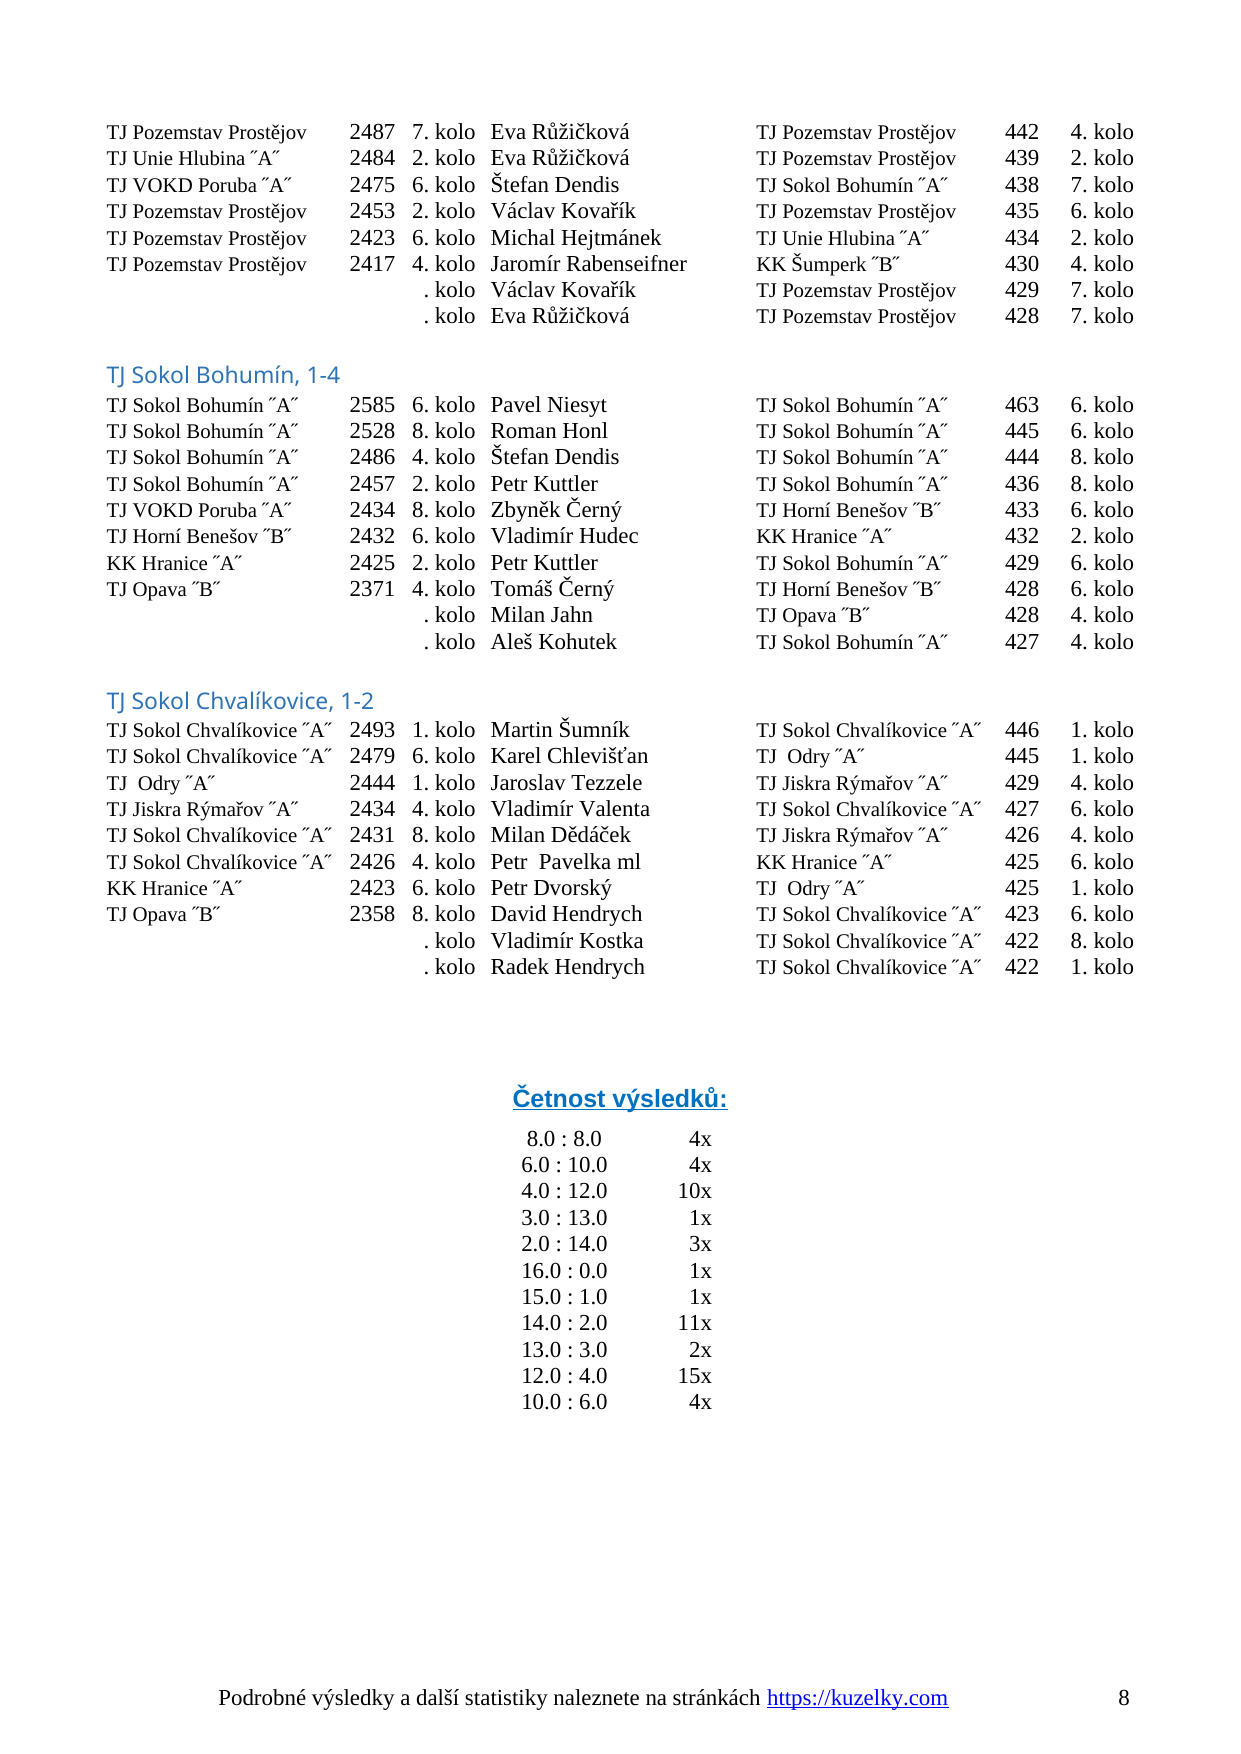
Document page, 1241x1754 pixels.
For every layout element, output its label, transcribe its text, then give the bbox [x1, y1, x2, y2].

text Četnost výsledků: [94, 1084, 1145, 1112]
text . kolo Vladimír Kostka TJ Sokol Chvalíkovice ˝A˝ 422 8. kolo [106, 927, 1134, 953]
text TJ Sokol Chvalíkovice ˝A˝ 2431 8. kolo Milan Dědáček TJ Jiskra Rýmařov ˝A˝ 426 4. kolo [106, 821, 1134, 848]
text TJ Odry ˝A˝ 2444 1. kolo Jaroslav Tezzele TJ Jiskra Rýmařov ˝A˝ 429 4. kolo [106, 769, 1134, 795]
text TJ Sokol Chvalíkovice ˝A˝ 2493 1. kolo Martin Šumník TJ Sokol Chvalíkovice ˝A˝ 446 1. kolo [106, 716, 1134, 742]
text 3.0 : 13.0 1x [106, 1204, 1134, 1230]
text . kolo Aleš Kohutek TJ Sokol Bohumín ˝A˝ 427 4. kolo [106, 628, 1134, 654]
text 14.0 : 2.0 11x [106, 1309, 1134, 1336]
text TJ Unie Hlubina ˝A˝ 2484 2. kolo Eva Růžičková TJ Pozemstav Prostějov 439 2. kolo [106, 144, 1134, 171]
text . kolo Radek Hendrych TJ Sokol Chvalíkovice ˝A˝ 422 1. kolo [106, 953, 1134, 979]
subtitle TJ Sokol Chvalíkovice, 1-2 [106, 685, 1134, 716]
text TJ Sokol Bohumín ˝A˝ 2585 6. kolo Pavel Niesyt TJ Sokol Bohumín ˝A˝ 463 6. kolo [106, 391, 1134, 417]
text 8.0 : 8.0 4x [106, 1125, 1134, 1151]
text . kolo Milan Jahn TJ Opava ˝B˝ 428 4. kolo [106, 602, 1134, 628]
text 16.0 : 0.0 1x [106, 1257, 1134, 1283]
text TJ Pozemstav Prostějov 2487 7. kolo Eva Růžičková TJ Pozemstav Prostějov 442 4. kolo [106, 118, 1134, 144]
text 10.0 : 6.0 4x [106, 1388, 1134, 1415]
text KK Hranice ˝A˝ 2425 2. kolo Petr Kuttler TJ Sokol Bohumín ˝A˝ 429 6. kolo [106, 549, 1134, 575]
text TJ Sokol Bohumín ˝A˝ 2528 8. kolo Roman Honl TJ Sokol Bohumín ˝A˝ 445 6. kolo [106, 417, 1134, 443]
text TJ Sokol Bohumín ˝A˝ 2486 4. kolo Štefan Dendis TJ Sokol Bohumín ˝A˝ 444 8. kolo [106, 443, 1134, 470]
text . kolo Eva Růžičková TJ Pozemstav Prostějov 428 7. kolo [106, 303, 1134, 329]
text TJ Opava ˝B˝ 2371 4. kolo Tomáš Černý TJ Horní Benešov ˝B˝ 428 6. kolo [106, 575, 1134, 602]
text 2.0 : 14.0 3x [106, 1230, 1134, 1257]
text 15.0 : 1.0 1x [106, 1283, 1134, 1309]
text TJ VOKD Poruba ˝A˝ 2475 6. kolo Štefan Dendis TJ Sokol Bohumín ˝A˝ 438 7. kolo [106, 171, 1134, 197]
text TJ Horní Benešov ˝B˝ 2432 6. kolo Vladimír Hudec KK Hranice ˝A˝ 432 2. kolo [106, 522, 1134, 549]
text . kolo Václav Kovařík TJ Pozemstav Prostějov 429 7. kolo [106, 276, 1134, 303]
text 6.0 : 10.0 4x [106, 1151, 1134, 1178]
text TJ Sokol Chvalíkovice ˝A˝ 2479 6. kolo Karel Chlevišťan TJ Odry ˝A˝ 445 1. kolo [106, 742, 1134, 769]
text KK Hranice ˝A˝ 2423 6. kolo Petr Dvorský TJ Odry ˝A˝ 425 1. kolo [106, 874, 1134, 901]
subtitle TJ Sokol Bohumín, 1-4 [106, 359, 1134, 391]
text 12.0 : 4.0 15x [106, 1362, 1134, 1388]
text 4.0 : 12.0 10x [106, 1178, 1134, 1204]
text TJ Pozemstav Prostějov 2417 4. kolo Jaromír Rabenseifner KK Šumperk ˝B˝ 430 4. kolo [106, 250, 1134, 276]
text TJ Pozemstav Prostějov 2453 2. kolo Václav Kovařík TJ Pozemstav Prostějov 435 6. kolo [106, 197, 1134, 223]
text TJ Pozemstav Prostějov 2423 6. kolo Michal Hejtmánek TJ Unie Hlubina ˝A˝ 434 2. kolo [106, 223, 1134, 250]
text TJ Sokol Bohumín ˝A˝ 2457 2. kolo Petr Kuttler TJ Sokol Bohumín ˝A˝ 436 8. kolo [106, 470, 1134, 496]
text TJ Jiskra Rýmařov ˝A˝ 2434 4. kolo Vladimír Valenta TJ Sokol Chvalíkovice ˝A˝ 427 6. kolo [106, 795, 1134, 821]
text 13.0 : 3.0 2x [106, 1336, 1134, 1362]
text TJ Opava ˝B˝ 2358 8. kolo David Hendrych TJ Sokol Chvalíkovice ˝A˝ 423 6. kolo [106, 901, 1134, 927]
text TJ Sokol Chvalíkovice ˝A˝ 2426 4. kolo Petr Pavelka ml KK Hranice ˝A˝ 425 6. kolo [106, 848, 1134, 874]
text TJ VOKD Poruba ˝A˝ 2434 8. kolo Zbyněk Černý TJ Horní Benešov ˝B˝ 433 6. kolo [106, 496, 1134, 522]
